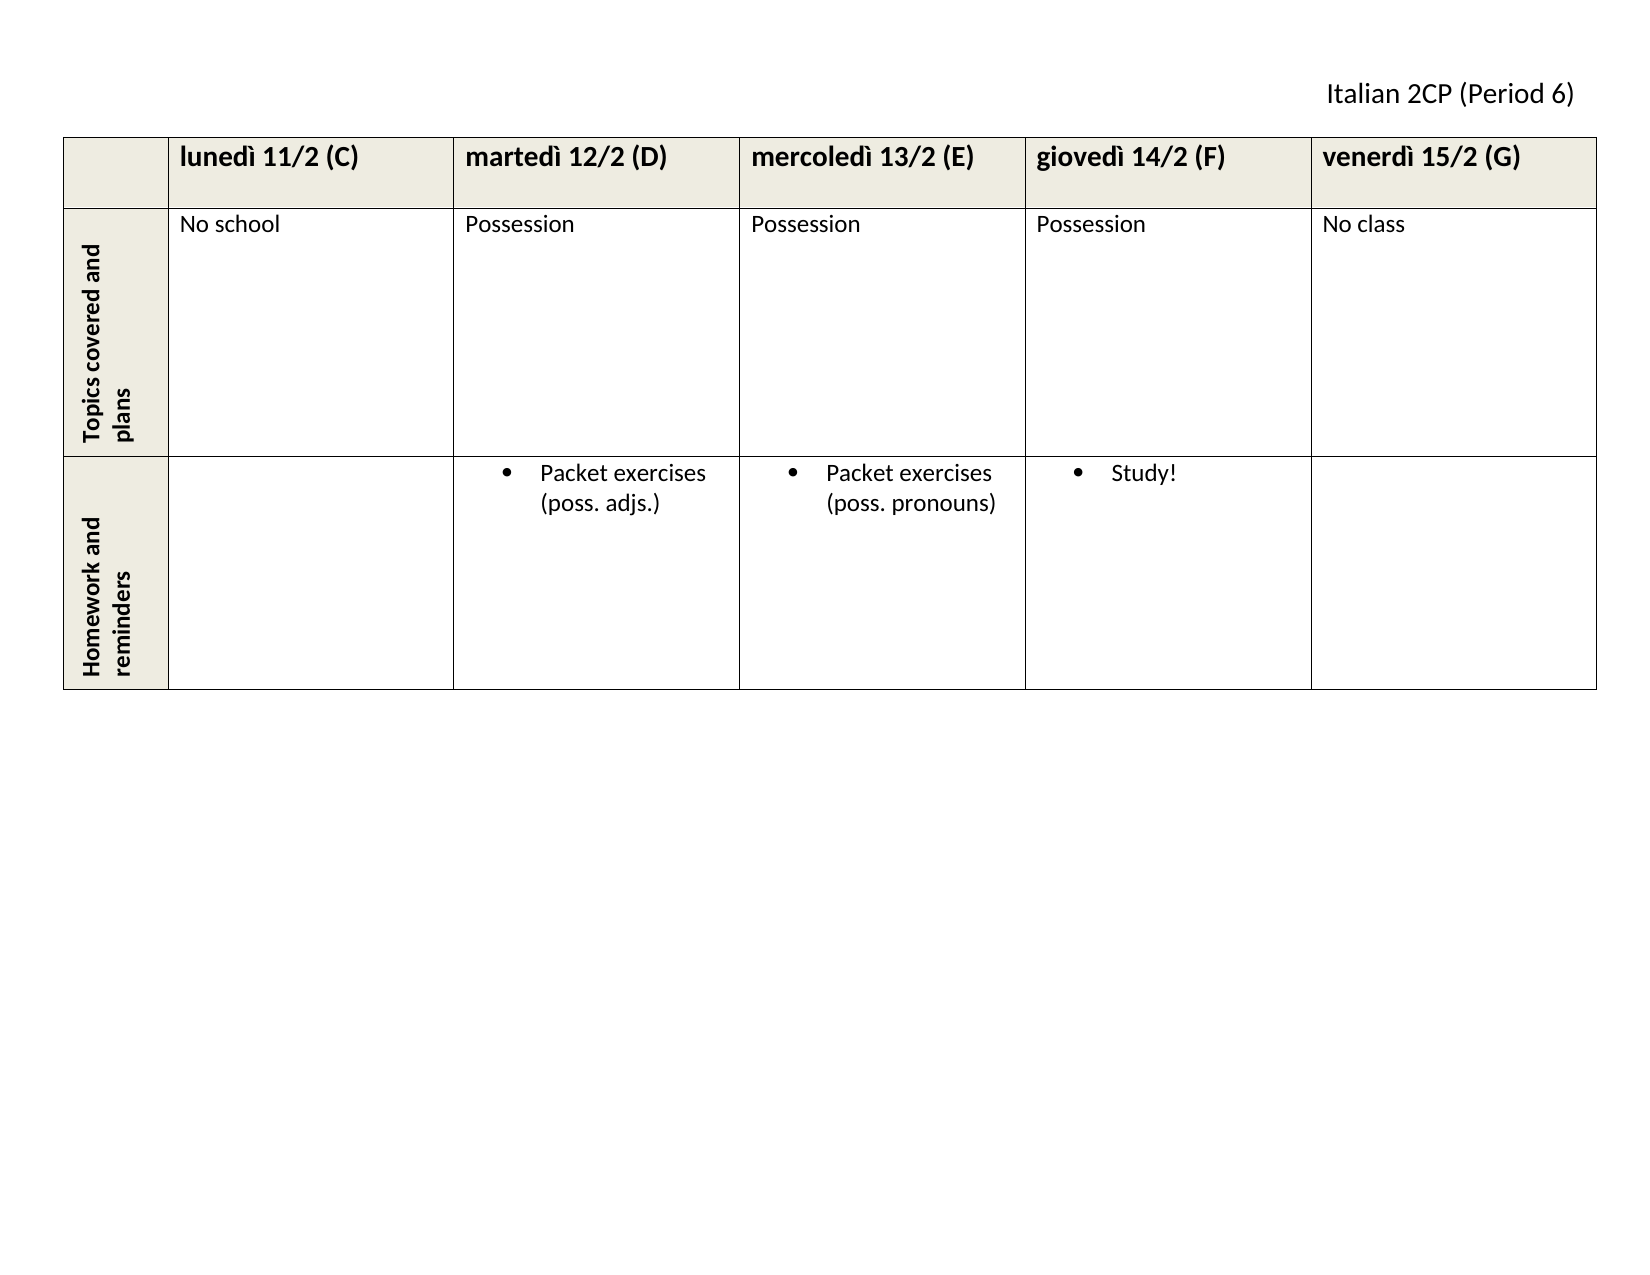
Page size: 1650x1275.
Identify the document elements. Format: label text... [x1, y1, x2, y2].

text Italian 2CP (Period 6) [75, 75, 1575, 111]
table_cell Possession [454, 209, 739, 456]
table_header martedì 12/2 (D) [454, 138, 739, 207]
table_header [64, 138, 168, 207]
table_cell [169, 457, 453, 689]
table_header mercoledì 13/2 (E) [740, 138, 1025, 207]
table_cell Possession [740, 209, 1025, 456]
table_cell No school [169, 209, 453, 456]
table_header lunedì 11/2 (C) [169, 138, 453, 207]
table_cell No class [1312, 209, 1596, 456]
table_cell Study! [1026, 457, 1311, 689]
table_cell [1312, 457, 1596, 689]
table_header venerdì 15/2 (G) [1312, 138, 1596, 207]
table_header giovedì 14/2 (F) [1026, 138, 1311, 207]
table_cell Possession [1026, 209, 1311, 456]
table_cell Packet exercises (poss. pronouns) [740, 457, 1025, 689]
table_cell Packet exercises (poss. adjs.) [454, 457, 739, 689]
table_cell Homework and reminders [64, 457, 168, 689]
table_cell Topics covered and plans [64, 209, 168, 456]
